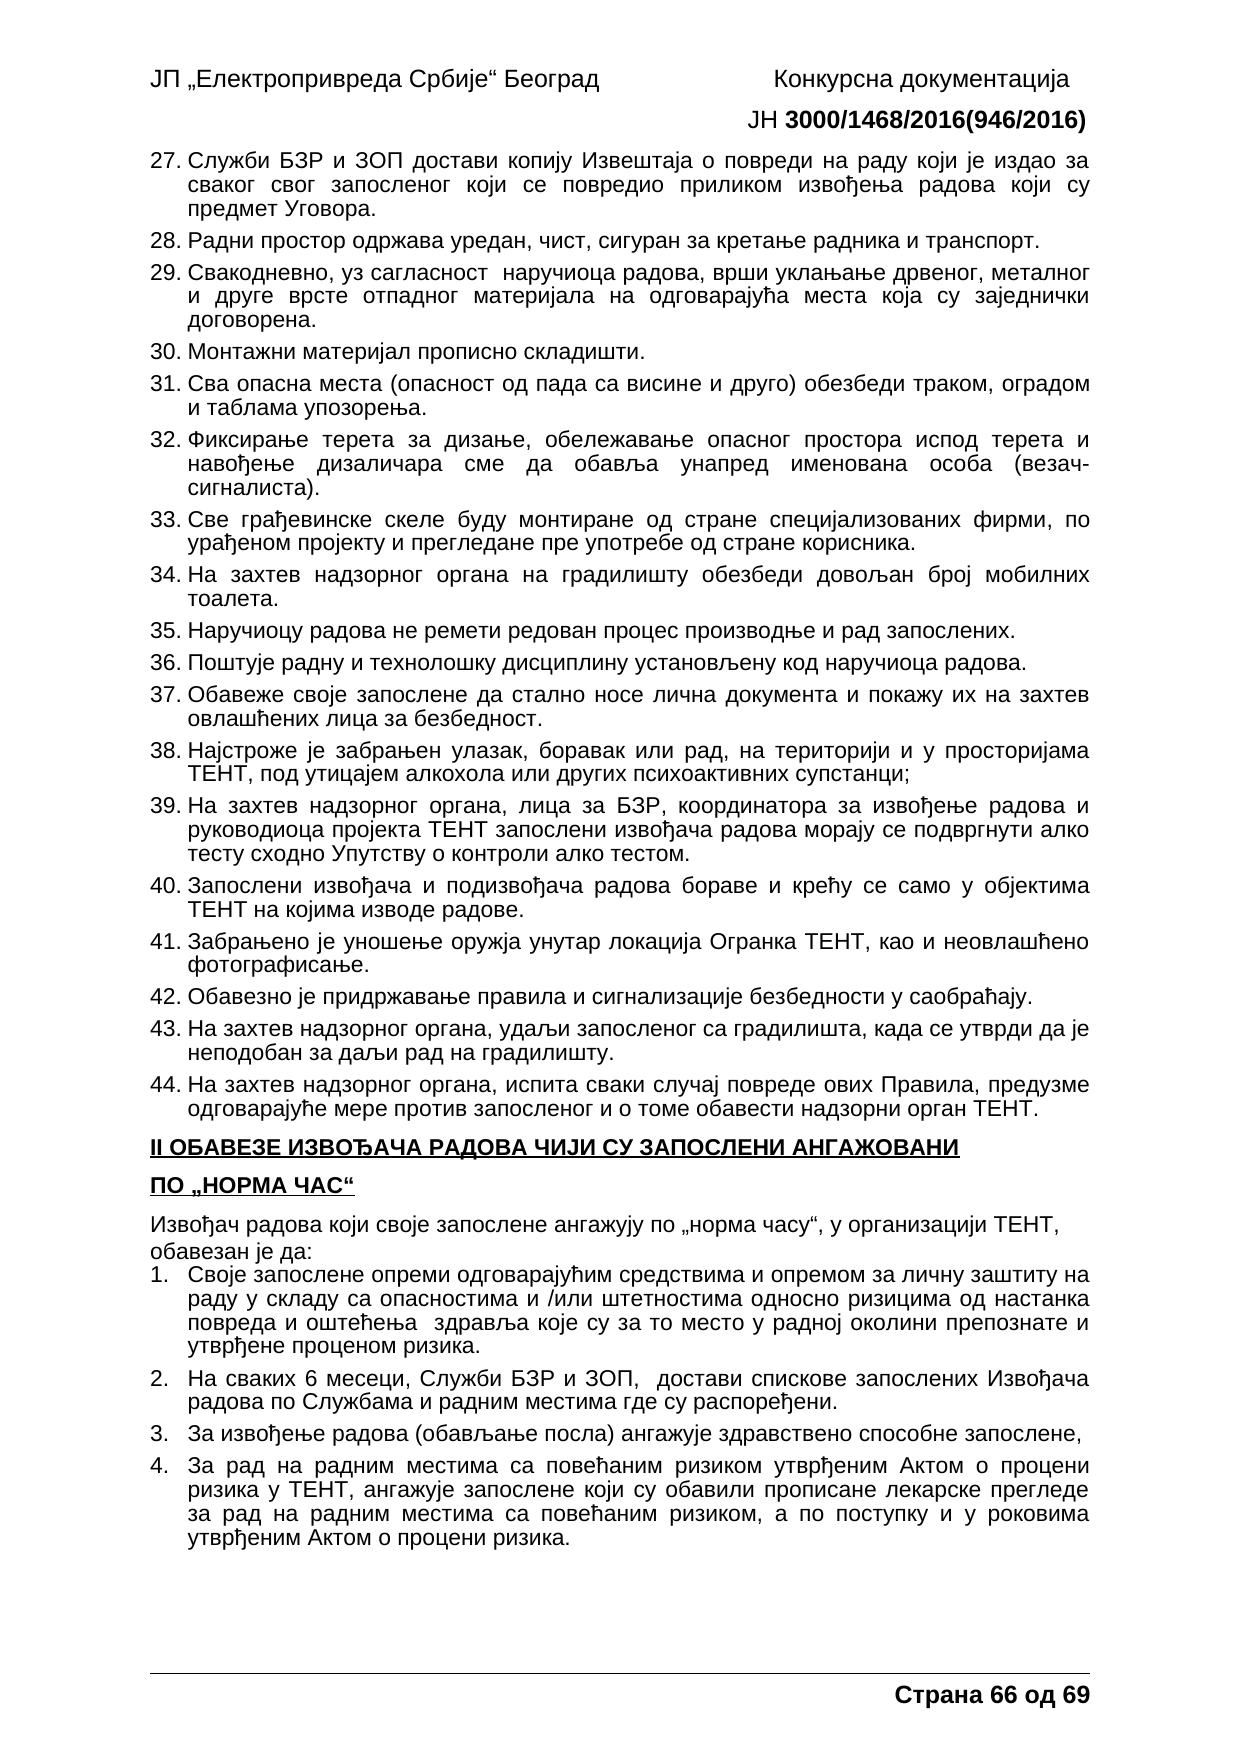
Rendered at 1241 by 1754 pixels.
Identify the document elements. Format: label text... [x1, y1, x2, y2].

list Наручиоцу радова не ремети редован процес производње и рад запослених. [150, 619, 1090, 643]
list Своје запослене опреми одговарајућим средствима и опремом за личну заштиту на раду у складу са опасностима и /или штетностима односно ризицима од настанка повреда и оштећења здравља које су за то место у радној околини препознате и утврђене проценом ризика. [150, 1264, 1090, 1359]
list Најстроже је забрањен улазак, боравак или рад, на територији и у просторијама ТЕНТ, под утицајем алкохола или других психоактивних супстанци; [150, 739, 1090, 787]
list Запослени извођача и подизвођача радова бораве и крећу се само у објектима ТЕНТ на којима изводе радове. [150, 874, 1090, 922]
list За извођење радова (обављање посла) ангажује здравствено способне запослене, [150, 1423, 1090, 1447]
list На захтев надзорног органа, лица за БЗР, координатора за извођење радова и руководиоца пројекта ТЕНТ запослени извођача радова морају се подвргнути алко тесту сходно Упутству о контроли алко тестом. [150, 795, 1090, 866]
list Служби БЗР и ЗОП достави копију Извештаја о повреди на раду који је издао за сваког свог запосленог који се повредио приликом извођења радова који су предмет Уговора. [150, 150, 1090, 221]
list Све грађевинске скеле буду монтиране од стране специјализованих фирми, по урађеном пројекту и прегледане пре употребе од стране корисника. [150, 508, 1090, 556]
list На захтев надзорног органа на градилишту обезбеди довољан број мобилних тоалета. [150, 564, 1090, 611]
list Обавеже своје запослене да стално носе лична документа и покажу их на захтев овлашћених лица за безбедност. [150, 683, 1090, 731]
list На сваких 6 месеци, Служби БЗР и ЗОП, достави спискове запослених Извођача радова по Службама и радним местима где су распоређени. [150, 1367, 1090, 1414]
list Радни простор одржава уредан, чист, сигуран за кретање радника и транспорт. [150, 229, 1090, 253]
list За рад на радним местима са повећаним ризиком утврђеним Актом о процени ризика у ТЕНТ, ангажује запослене који су обавили прописане лекарске прегледе за рад на радним местима са повећаним ризиком, а по поступку и у роковима утврђеним Актом о процени ризика. [150, 1455, 1090, 1550]
list На захтев надзорног органа, испита сваки случај повреде ових Правила, предузме одговарајуће мере против запосленог и о томе обавести надзорни орган ТЕНТ. [150, 1074, 1090, 1121]
text ПО „НОРМА ЧАС“ [150, 1172, 1090, 1199]
list Монтажни материјал прописно складишти. [150, 341, 1090, 364]
list Фиксирање терета за дизање, обележавање опасног простора испод терета и навођење дизаличара сме да обавља унапред именована особа (везач-сигналиста). [150, 429, 1090, 500]
list Свакодневно, уз сагласност наручиоца радова, врши уклањање дрвеног, металног и друге врсте отпадног материјала на одговарајућа места која су заједнички договорена. [150, 261, 1090, 333]
list Поштује радну и технолошку дисциплину установљену код наручиоца радова. [150, 652, 1090, 675]
text Извођач радова који своје запослене ангажују по „норма часу“, у организацији ТЕНТ, обавезан је да: [150, 1211, 1090, 1264]
list Сва опасна места (опасност од пада са висине и друго) обезбеди траком, оградом и таблама упозорења. [150, 373, 1090, 420]
list Забрањено је уношење оружја унутар локација Огранка ТЕНТ, као и неовлашћено фотографисање. [150, 930, 1090, 978]
list На захтев надзорног органа, удаљи запосленог са градилишта, када се утврди да је неподобан за даљи рад на градилишту. [150, 1018, 1090, 1065]
text II ОБАВЕЗЕ ИЗВОЂАЧА РАДОВА ЧИЈИ СУ ЗАПОСЛЕНИ АНГАЖОВАНИ [150, 1133, 1090, 1160]
list Обавезно је придржавање правила и сигнализације безбедности у саобраћају. [150, 986, 1090, 1009]
